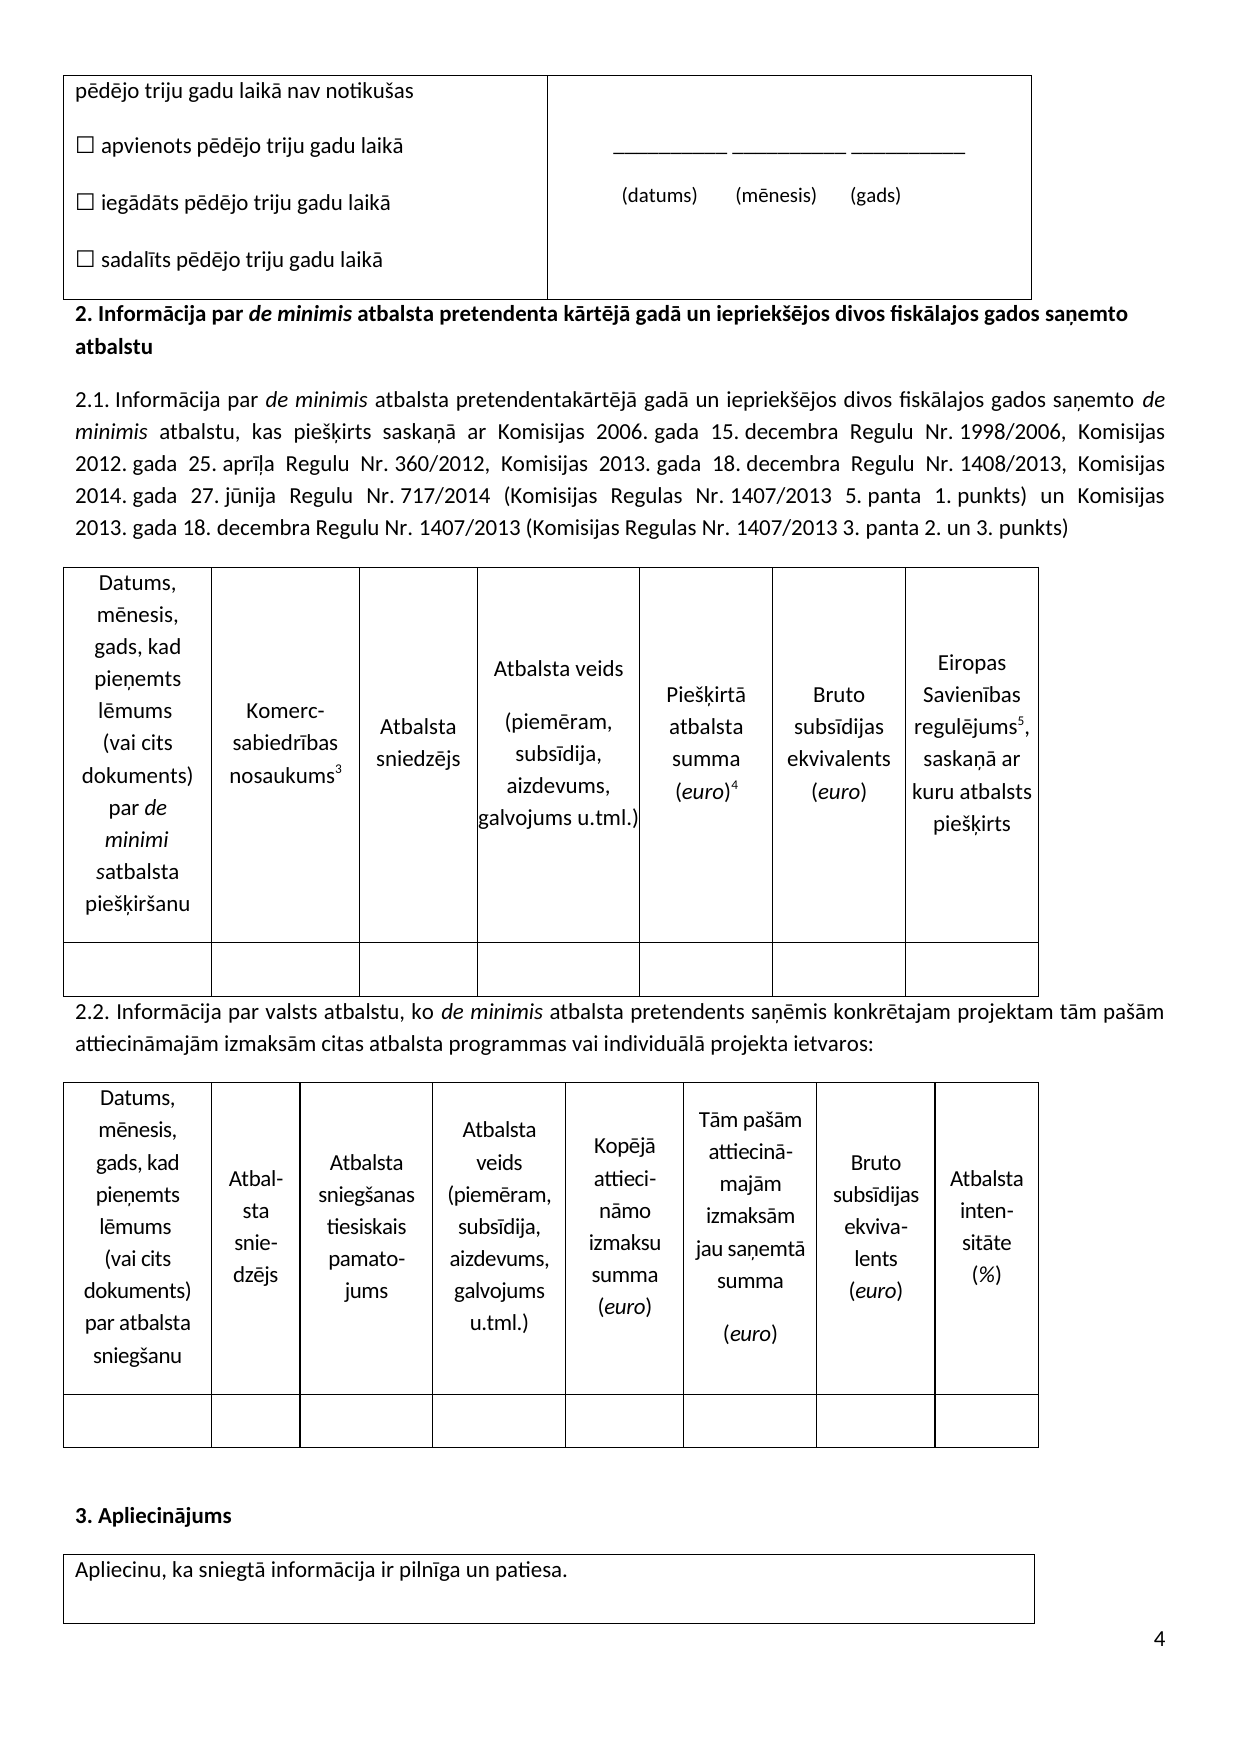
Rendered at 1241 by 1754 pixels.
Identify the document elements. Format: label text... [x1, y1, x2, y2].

table_cell [433, 1395, 565, 1447]
text 2.2. Informācija par valsts atbalstu, ko de minimis atbalsta pretendents saņēmis konkrētajam projektam tām pašām attiecināmajām izmaksām citas atbalsta programmas vai individuālā projekta ietvaros: [75, 997, 1165, 1057]
table_cell [64, 1395, 211, 1447]
table_header Kopējā attiecināmo izmaksu summa (euro) [566, 1083, 683, 1393]
text 2.1. Informācija par de minimis atbalsta pretendentakārtējā gadā un iepriekšējos divos fiskālajos gados saņemto de minimis atbalstu, kas piešķirts saskaņā ar Komisijas 2006. gada 15. decembra Regulu Nr. 1998/2006, Komisijas 2012. gada 25. aprīļa Regulu Nr. 360/2012, Komisijas 2013. gada 18. decembra Regulu Nr. 1408/2013, Komisijas 2014. gada 27. jūnija Regulu Nr. 717/2014 (Komisijas Regulas Nr. 1407/2013 5. panta 1. punkts) un Komisijas 2013. gada 18. decembra Regulu Nr. 1407/2013 (Komisijas Regulas Nr. 1407/2013 3. panta 2. un 3. punkts) [75, 385, 1165, 542]
table_header Piešķirtā atbalsta summa (euro)4 [640, 568, 772, 942]
table_header Tām pašām attiecināmajām izmaksām jau saņemtā summa (euro) [684, 1083, 816, 1393]
table_header Atbalsta sniedzējs [212, 1083, 299, 1393]
table_cell [817, 1395, 934, 1447]
table_cell [64, 943, 211, 996]
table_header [64, 1555, 1034, 1623]
table_cell [301, 1395, 432, 1447]
table_header Atbalsta veids (piemēram, subsīdija, aizdevums, galvojums u.tml.) [433, 1083, 565, 1393]
table_header Datums, mēnesis, gads, kad pieņemts lēmums (vai cits dokuments) par de minimisatbalsta piešķiršanu [64, 568, 211, 942]
table_header Atbalsta sniedzējs [360, 568, 477, 942]
table_cell [566, 1395, 683, 1447]
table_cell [64, 76, 547, 298]
table_header Komercsabiedrības nosaukums3 [212, 568, 359, 942]
table_header Atbalsta sniegšanas tiesiskais pamatojums [301, 1083, 432, 1393]
table_header Eiropas Savienības regulējums5, saskaņā ar kuru atbalsts piešķirts [906, 568, 1038, 942]
table_cell [773, 943, 905, 996]
table_cell [212, 1395, 299, 1447]
table_cell [906, 943, 1038, 996]
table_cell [548, 76, 1031, 298]
table_header Atbalsta veids (piemēram, subsīdija, aizdevums, galvojums u.tml.) [478, 568, 639, 942]
text 3. Apliecinājums [75, 1501, 1165, 1529]
table_header Atbalsta intensitāte (%) [936, 1083, 1038, 1393]
table_header Bruto subsīdijas ekvivalents (euro) [773, 568, 905, 942]
table_cell [640, 943, 772, 996]
table_cell [684, 1395, 816, 1447]
text 2. Informācija par de minimis atbalsta pretendenta kārtējā gadā un iepriekšējos divos fiskālajos gados saņemto atbalstu [75, 299, 1165, 360]
table_cell [360, 943, 477, 996]
table_cell [478, 943, 639, 996]
table_cell [936, 1395, 1038, 1447]
table_cell [212, 943, 359, 996]
table_header Datums, mēnesis, gads, kad pieņemts lēmums (vai cits dokuments) par atbalsta sniegšanu [64, 1083, 211, 1393]
table_header Bruto subsīdijas ekvivalents (euro) [817, 1083, 934, 1393]
